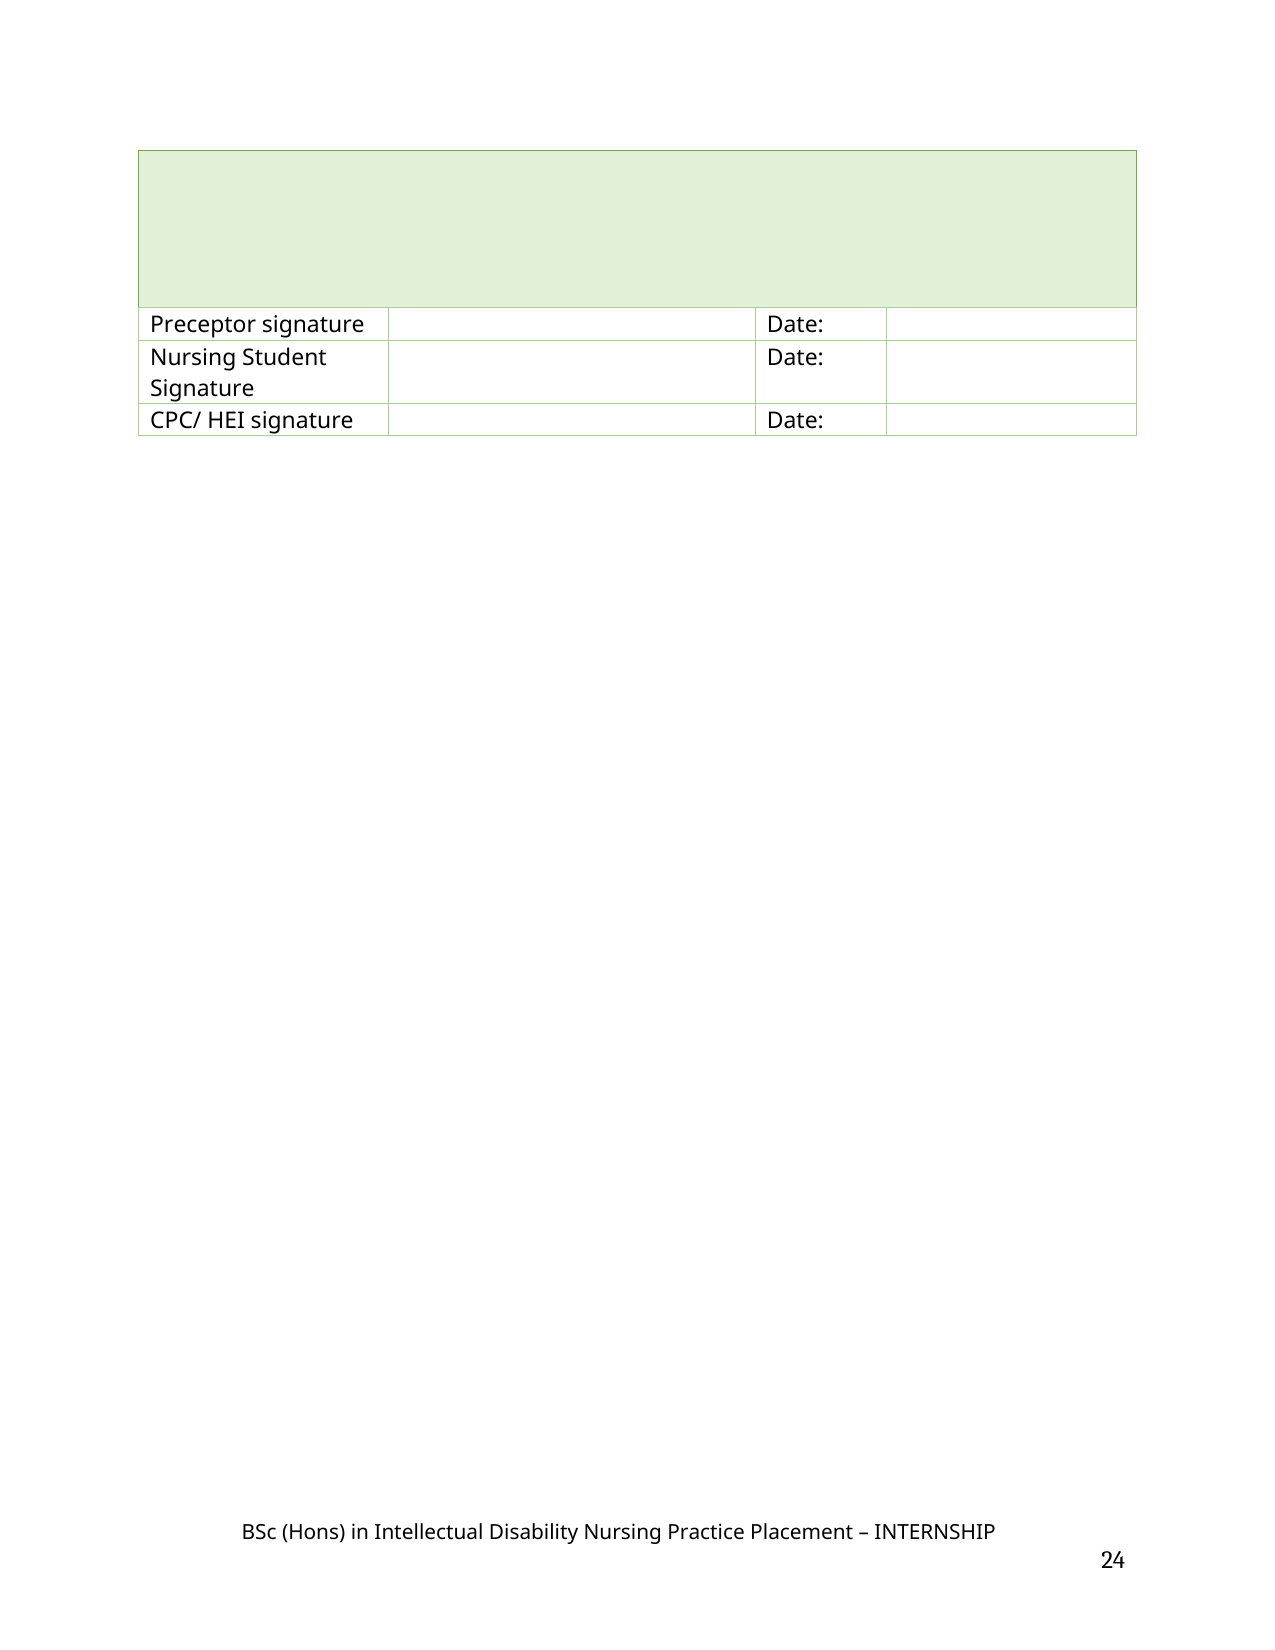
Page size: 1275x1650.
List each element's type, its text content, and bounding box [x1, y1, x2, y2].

table_cell [887, 341, 1136, 403]
table_cell [887, 404, 1136, 435]
table_cell [887, 308, 1136, 339]
table_cell Nursing Student Signature [139, 341, 388, 403]
table_cell CPC/ HEI signature [139, 404, 388, 435]
table_cell [389, 308, 755, 339]
table_cell Preceptor signature [139, 308, 388, 339]
table_cell Date: [756, 341, 886, 403]
table_cell [389, 404, 755, 435]
table_cell [389, 341, 755, 403]
table_cell Date: [756, 308, 886, 339]
table_cell Date: [756, 404, 886, 435]
table_header [139, 151, 1136, 307]
